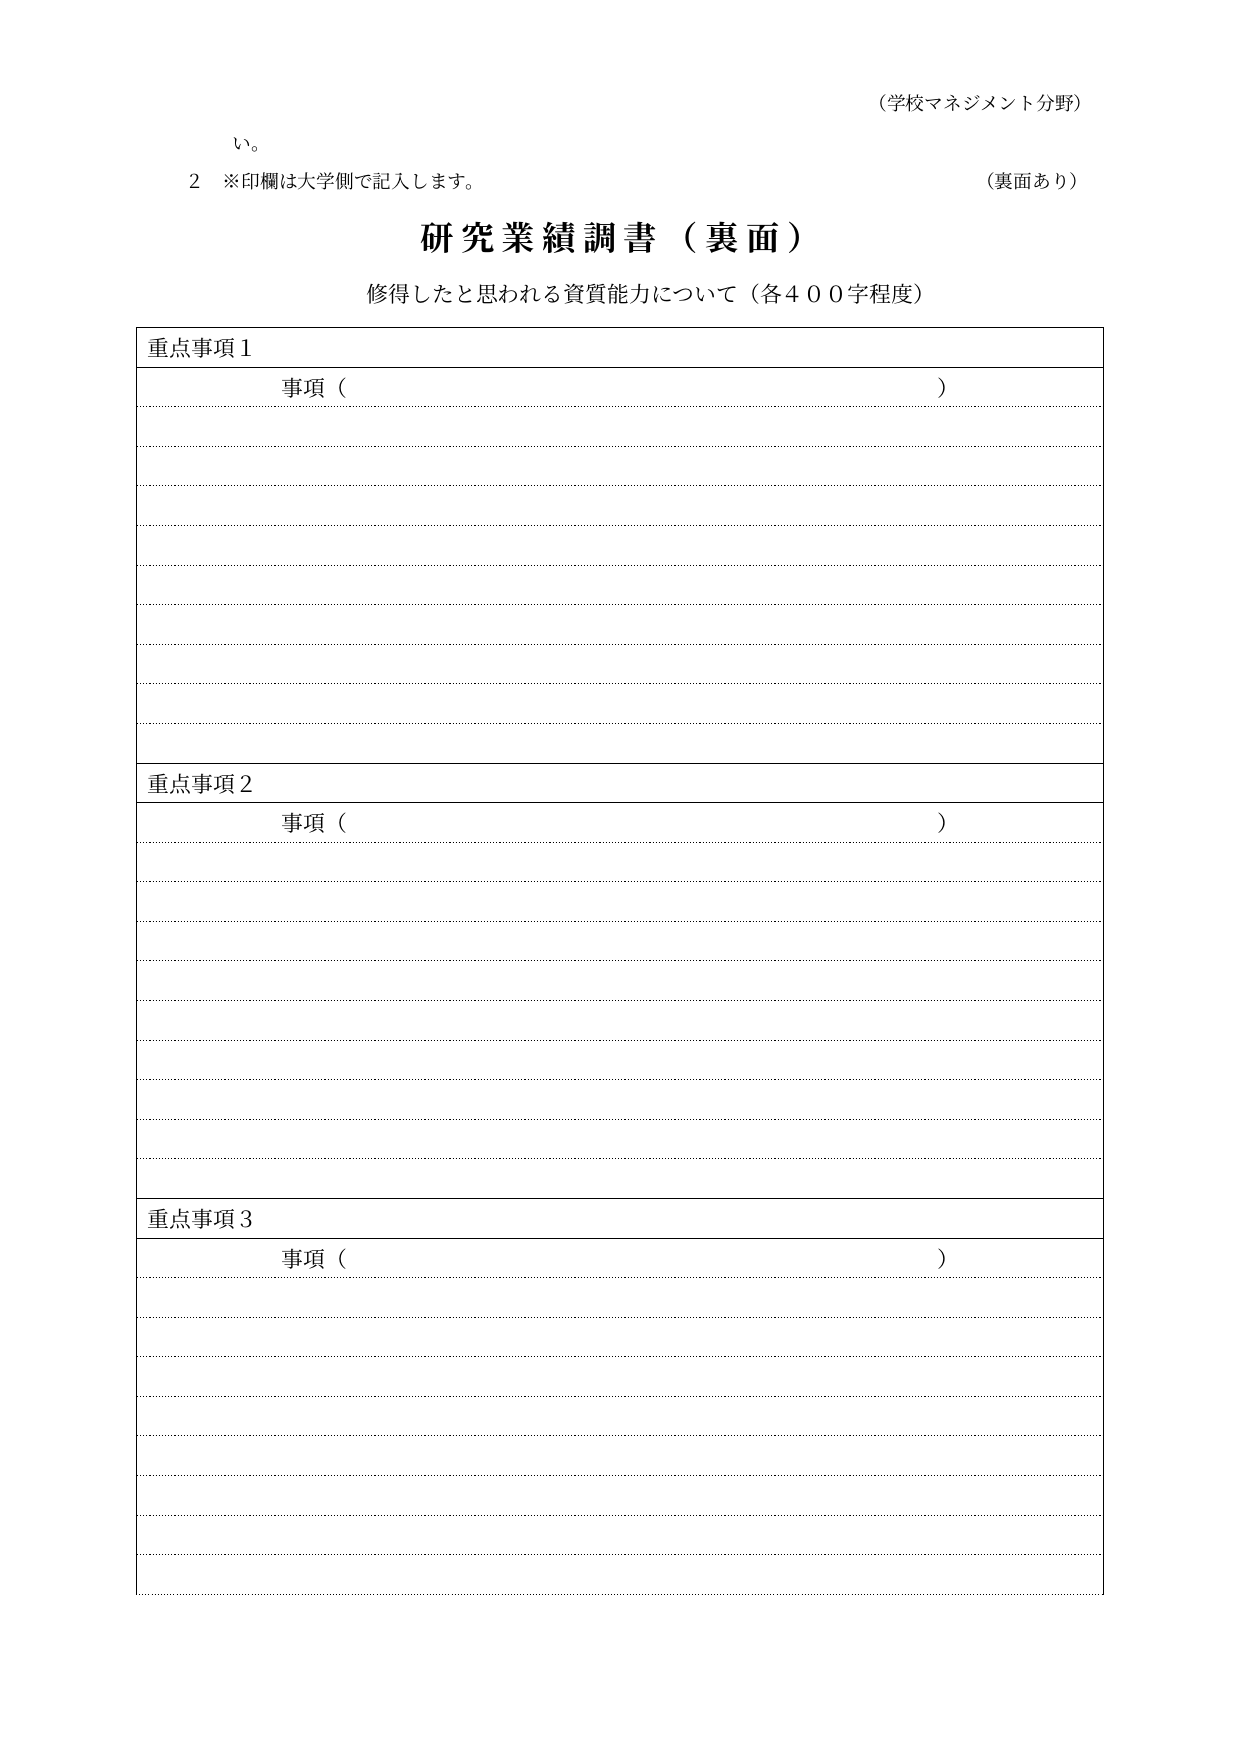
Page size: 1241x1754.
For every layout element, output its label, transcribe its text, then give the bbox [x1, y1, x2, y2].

table_cell [137, 565, 1103, 604]
table_cell [137, 1317, 1103, 1356]
table_cell 重点事項２ [137, 764, 1103, 802]
table_cell [137, 1515, 1103, 1554]
table_cell [137, 1475, 1103, 1514]
table_cell [137, 1040, 1103, 1079]
table_cell [137, 1079, 1103, 1119]
table_cell [137, 644, 1103, 683]
table_cell [137, 1396, 1103, 1435]
table_header 重点事項１ [137, 328, 1103, 367]
table_cell [137, 1356, 1103, 1396]
table_cell 事項（ ） [137, 803, 1103, 842]
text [148, 124, 1092, 161]
table_cell [137, 525, 1103, 564]
table_cell [137, 921, 1103, 960]
table_cell 重点事項３ [137, 1199, 1103, 1237]
table_cell [137, 683, 1103, 723]
table_cell [137, 1158, 1103, 1198]
table_cell [137, 1554, 1103, 1594]
table_cell [137, 1000, 1103, 1039]
table_cell [137, 842, 1103, 881]
table_cell [137, 446, 1103, 485]
table_cell [137, 723, 1103, 762]
table_cell 事項（ ） [137, 1239, 1103, 1277]
table_cell 事項（ ） [137, 368, 1103, 406]
table_cell [137, 604, 1103, 644]
table_cell [137, 881, 1103, 921]
text ２ ※印欄は大学側で記入します。 （裏面あり） [148, 161, 1092, 199]
text 修得したと思われる資質能力について（各４００字程度） [148, 274, 1092, 311]
table_cell [137, 485, 1103, 525]
table_cell [137, 1435, 1103, 1475]
table_cell [137, 960, 1103, 1000]
text 研究業績調書（裏面） [148, 199, 1092, 274]
table_cell [137, 1277, 1103, 1317]
table_cell [137, 406, 1103, 446]
table_cell [137, 1119, 1103, 1158]
